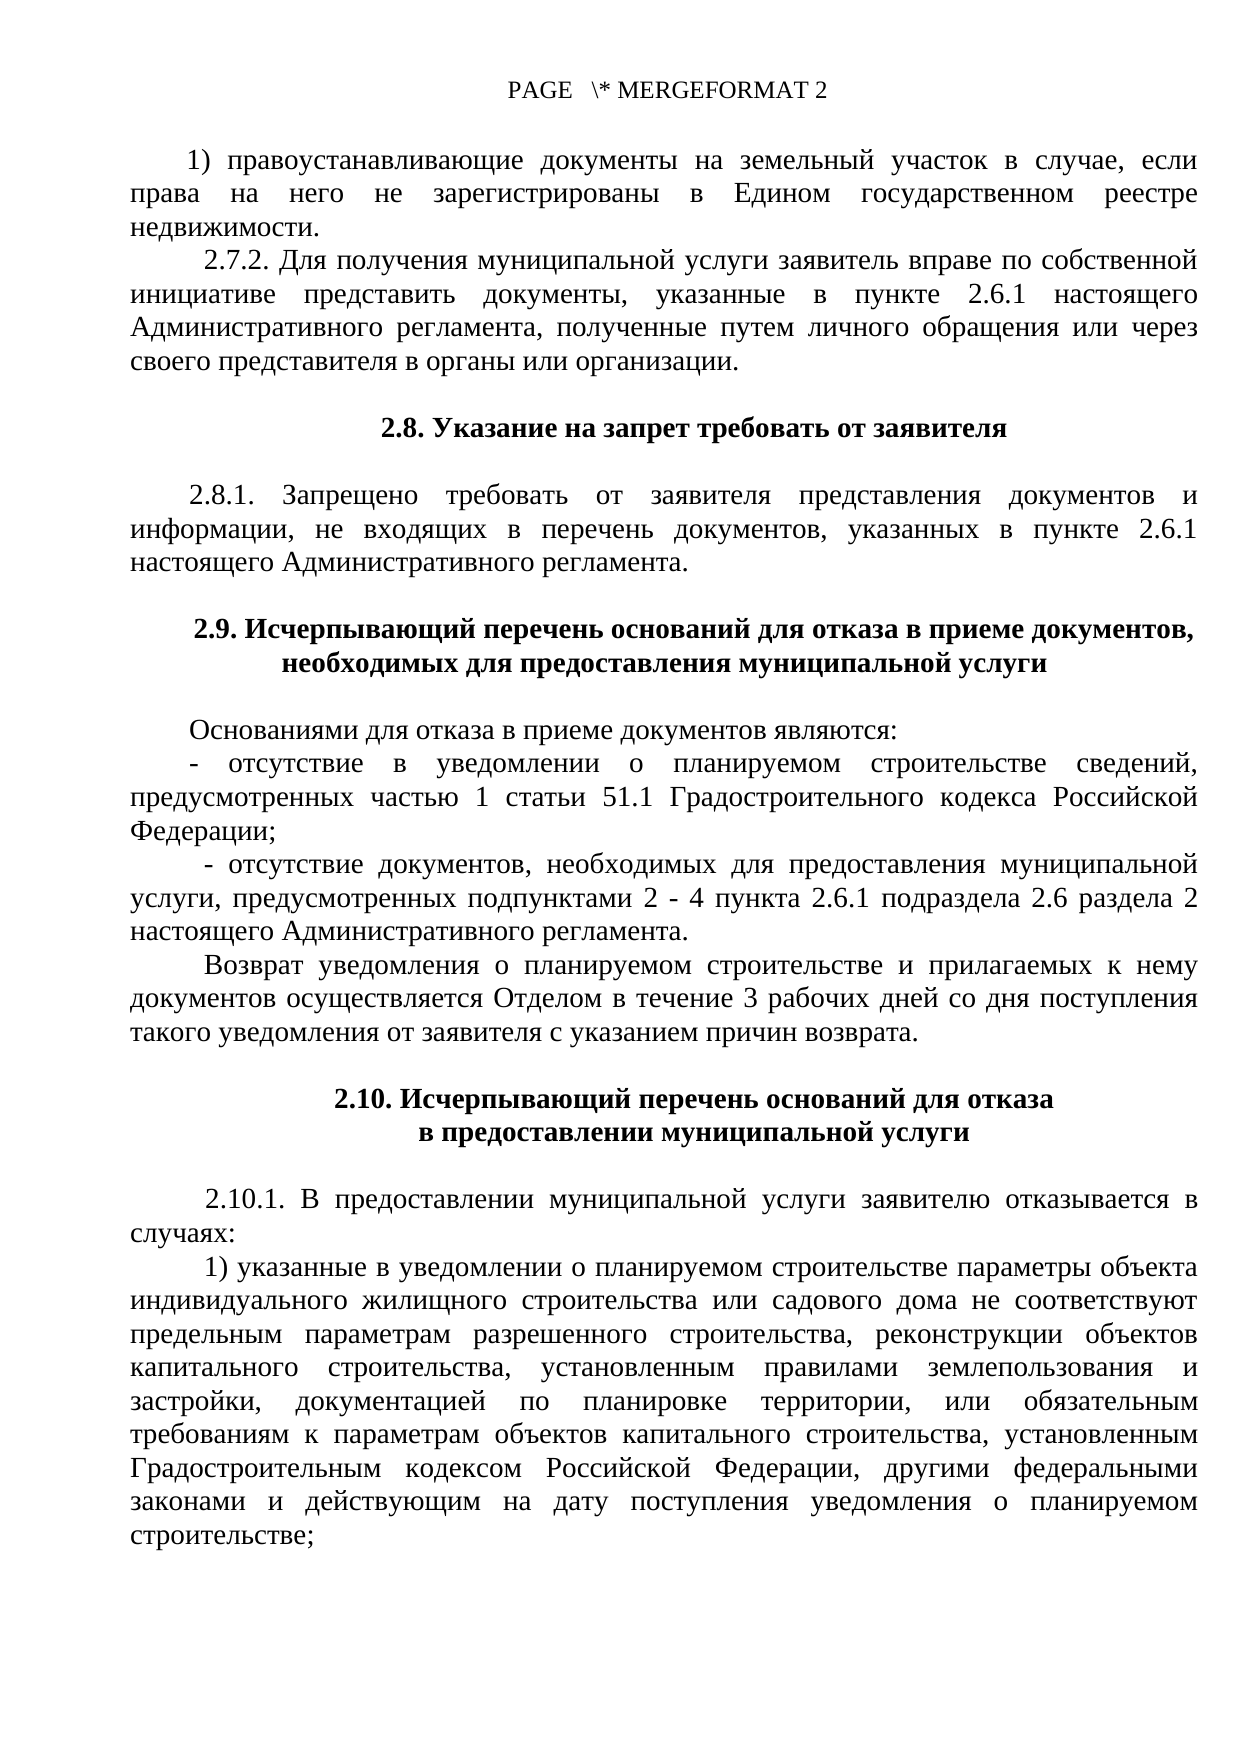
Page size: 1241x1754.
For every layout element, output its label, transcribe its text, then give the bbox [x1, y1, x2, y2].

text 2.7.2. Для получения муниципальной услуги заявитель вправе по собственной инициативе представить документы, указанные в пункте 2.6.1 настоящего Административного регламента, полученные путем личного обращения или через своего представителя в органы или организации. [130, 242, 1199, 377]
text Основаниями для отказа в приеме документов являются: [130, 712, 1199, 746]
text 2.9. Исчерпывающий перечень оснований для отказа в приеме документов, необходимых для предоставления муниципальной услуги [130, 611, 1199, 678]
text Возврат уведомления о планируемом строительстве и прилагаемых к нему документов осуществляется Отделом в течение 3 рабочих дней со дня поступления такого уведомления от заявителя с указанием причин возврата. [130, 947, 1199, 1047]
text - отсутствие документов, необходимых для предоставления муниципальной услуги, предусмотренных подпунктами 2 - 4 пункта 2.6.1 подраздела 2.6 раздела 2 настоящего Административного регламента. [130, 846, 1199, 947]
text 1) правоустанавливающие документы на земельный участок в случае, если права на него не зарегистрированы в Едином государственном реестре недвижимости. [130, 142, 1199, 242]
text в предоставлении муниципальной услуги [130, 1114, 1199, 1148]
text - отсутствие в уведомлении о планируемом строительстве сведений, предусмотренных частью 1 статьи 51.1 Градостроительного кодекса Российской Федерации; [130, 746, 1199, 846]
text 2.8.1. Запрещено требовать от заявителя представления документов и информации, не входящих в перечень документов, указанных в пункте 2.6.1 настоящего Административного регламента. [130, 477, 1199, 578]
text 2.10.1. В предоставлении муниципальной услуги заявителю отказывается в случаях: [130, 1182, 1199, 1249]
text 2.10. Исчерпывающий перечень оснований для отказа [130, 1081, 1199, 1114]
text 1) указанные в уведомлении о планируемом строительстве параметры объекта индивидуального жилищного строительства или садового дома не соответствуют предельным параметрам разрешенного строительства, реконструкции объектов капитального строительства, установленным правилами землепользования и застройки, документацией по планировке территории, или обязательным требованиям к параметрам объектов капитального строительства, установленным Градостроительным кодексом Российской Федерации, другими федеральными законами и действующим на дату поступления уведомления о планируемом строительстве; [130, 1249, 1199, 1551]
text 2.8. Указание на запрет требовать от заявителя [130, 410, 1199, 444]
